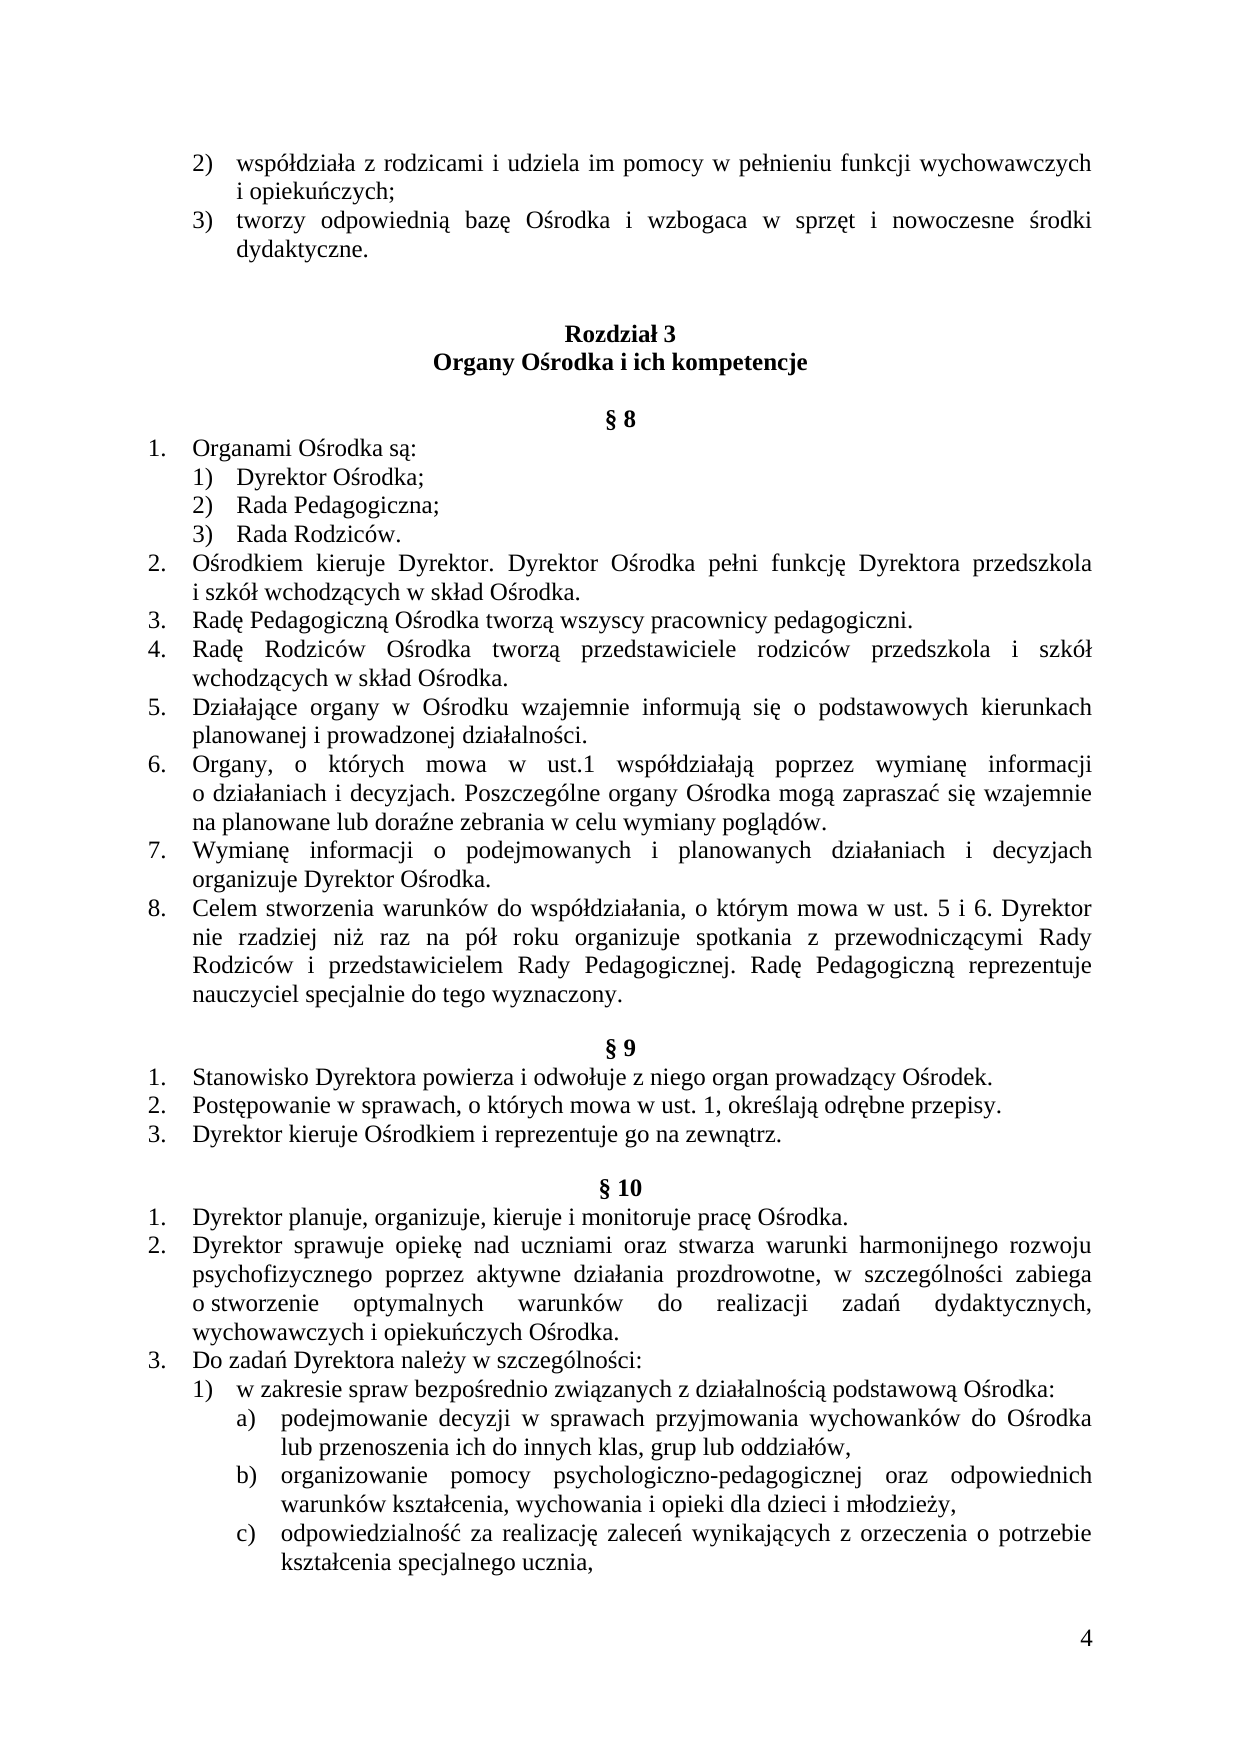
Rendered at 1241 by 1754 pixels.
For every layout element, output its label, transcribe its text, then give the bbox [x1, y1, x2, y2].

list Do zadań Dyrektora należy w szczególności: [148, 1345, 1093, 1374]
list Radę Rodziców Ośrodka tworzą przedstawiciele rodziców przedszkola i szkół wchodzących w skład Ośrodka. [148, 634, 1093, 692]
list Organami Ośrodka są: [148, 433, 1093, 462]
list tworzy odpowiednią bazę Ośrodka i wzbogaca w sprzęt i nowoczesne środki dydaktyczne. [192, 205, 1093, 263]
list organizowanie pomocy psychologiczno-pedagogicznej oraz odpowiednich warunków kształcenia, wychowania i opieki dla dzieci i młodzieży, [236, 1460, 1093, 1518]
list Dyrektor Ośrodka; [192, 462, 1093, 490]
text § 10 [148, 1173, 1093, 1202]
list Radę Pedagogiczną Ośrodka tworzą wszyscy pracownicy pedagogiczni. [148, 605, 1093, 634]
list Ośrodkiem kieruje Dyrektor. Dyrektor Ośrodka pełni funkcję Dyrektora przedszkola i szkół wchodzących w skład Ośrodka. [148, 548, 1093, 605]
list Organy, o których mowa w ust.1 współdziałają poprzez wymianę informacji o działaniach i decyzjach. Poszczególne organy Ośrodka mogą zapraszać się wzajemnie na planowane lub doraźne zebrania w celu wymiany poglądów. [148, 749, 1093, 835]
list Dyrektor sprawuje opiekę nad uczniami oraz stwarza warunki harmonijnego rozwoju psychofizycznego poprzez aktywne działania prozdrowotne, w szczególności zabiega o stworzenie optymalnych warunków do realizacji zadań dydaktycznych, wychowawczych i opiekuńczych Ośrodka. [148, 1230, 1093, 1345]
list Wymianę informacji o podejmowanych i planowanych działaniach i decyzjach organizuje Dyrektor Ośrodka. [148, 835, 1093, 893]
text 1. Stanowisko Dyrektora powierza i odwołuje z niego organ prowadzący Ośrodek. [148, 1062, 1093, 1090]
text 3. Dyrektor kieruje Ośrodkiem i reprezentuje go na zewnątrz. [148, 1119, 1093, 1148]
list odpowiedzialność za realizację zaleceń wynikających z orzeczenia o potrzebie kształcenia specjalnego ucznia, [236, 1518, 1093, 1575]
text Organy Ośrodka i ich kompetencje [148, 347, 1093, 376]
text § 9 [148, 1033, 1093, 1062]
text 2. Postępowanie w sprawach, o których mowa w ust. 1, określają odrębne przepisy. [148, 1090, 1093, 1119]
list podejmowanie decyzji w sprawach przyjmowania wychowanków do Ośrodka lub przenoszenia ich do innych klas, grup lub oddziałów, [236, 1403, 1093, 1460]
list Działające organy w Ośrodku wzajemnie informują się o podstawowych kierunkach planowanej i prowadzonej działalności. [148, 692, 1093, 749]
list Dyrektor planuje, organizuje, kieruje i monitoruje pracę Ośrodka. [148, 1202, 1093, 1230]
list Rada Rodziców. [192, 519, 1093, 548]
list Celem stworzenia warunków do współdziałania, o którym mowa w ust. 5 i 6. Dyrektor nie rzadziej niż raz na pół roku organizuje spotkania z przewodniczącymi Rady Rodziców i przedstawicielem Rady Pedagogicznej. Radę Pedagogiczną reprezentuje nauczyciel specjalnie do tego wyznaczony. [148, 893, 1093, 1008]
list w zakresie spraw bezpośrednio związanych z działalnością podstawową Ośrodka: [192, 1374, 1093, 1403]
list Rada Pedagogiczna; [192, 490, 1093, 519]
text Rozdział 3 [148, 319, 1093, 347]
list współdziała z rodzicami i udziela im pomocy w pełnieniu funkcji wychowawczych i opiekuńczych; [192, 148, 1093, 205]
text § 8 [148, 404, 1093, 433]
